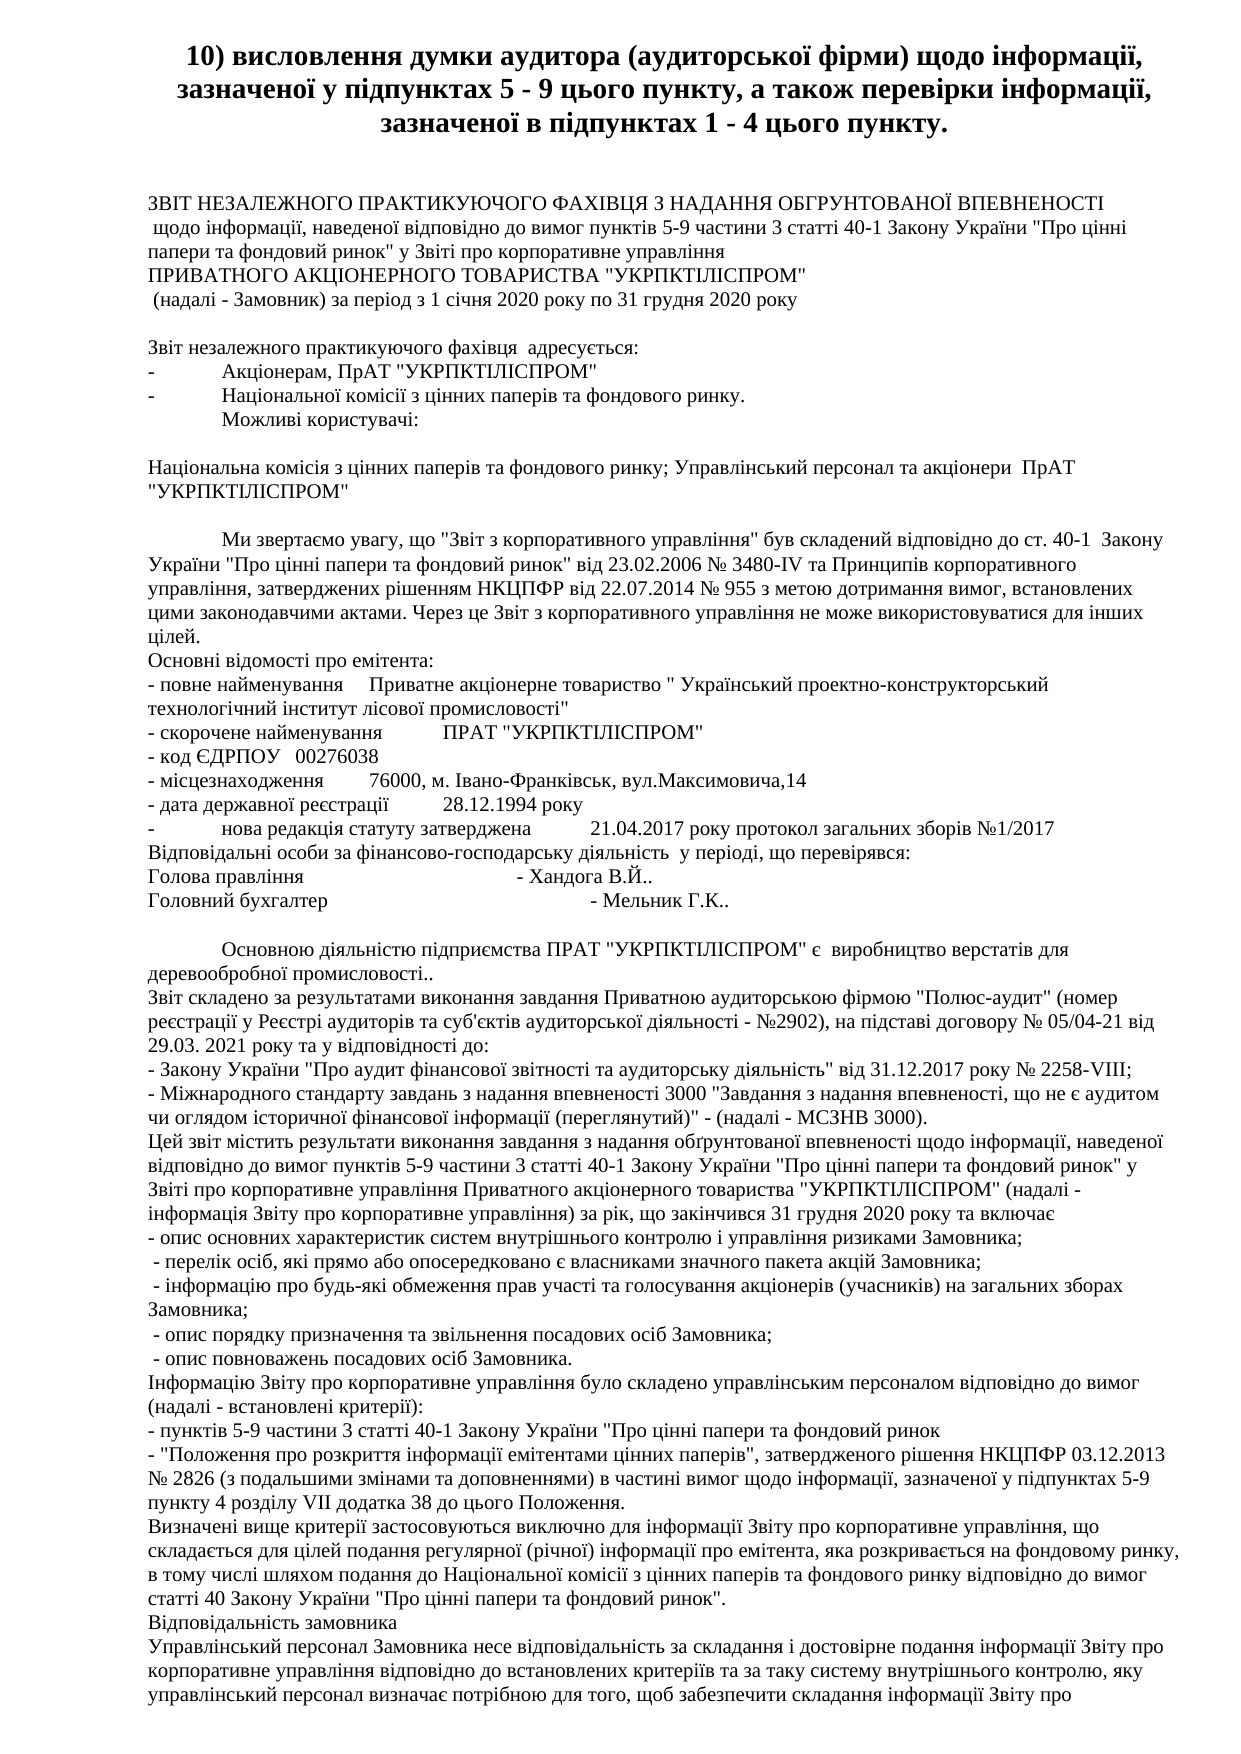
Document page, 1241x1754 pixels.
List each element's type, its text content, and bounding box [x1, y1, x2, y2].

text - Акціонерам, ПрАТ "УКРПКТІЛІСПРОМ" [148, 359, 1181, 383]
text Інформацію Звіту про корпоративне управління було складено управлінським персоналом відповідно до вимог (надалі - встановлені критерії): [148, 1369, 1181, 1418]
text - "Положення про розкриття інформації емітентами цінних паперів", затвердженого рішення НКЦПФР 03.12.2013 № 2826 (з подальшими змінами та доповненнями) в частині вимог щодо інформації, зазначеної у підпунктах 5-9 пункту 4 розділу VII додатка 38 до цього Положення. [148, 1442, 1181, 1514]
text Відповідальність замовника [148, 1610, 1181, 1634]
text - Закону України "Про аудит фінансової звітності та аудиторську діяльність" від 31.12.2017 року № 2258-VIII; [148, 1057, 1181, 1081]
text - інформацію про будь-які обмеження прав участі та голосування акціонерів (учасників) на загальних зборах Замовника; [148, 1273, 1181, 1321]
text (надалі - Замовник) за період з 1 січня 2020 року по 31 грудня 2020 року [148, 287, 1181, 311]
text Головний бухгалтер - Мельник Г.К.. [148, 888, 1181, 912]
text - місцезнаходження 76000, м. Івано-Франківськ, вул.Максимовича,14 [148, 768, 1181, 792]
text - опис повноважень посадових осіб Замовника. [148, 1346, 1181, 1369]
text - код ЄДРПОУ 00276038 [148, 744, 1181, 768]
text ЗВІТ НЕЗАЛЕЖНОГО ПРАКТИКУЮЧОГО ФАХІВЦЯ З НАДАННЯ ОБГРУНТОВАНОЇ ВПЕВНЕНОСТІ [148, 191, 1181, 214]
text ПРИВАТНОГО АКЦІОНЕРНОГО ТОВАРИСТВА "УКРПКТІЛІСПРОМ" [148, 263, 1181, 287]
text - дата державної реєстрації 28.12.1994 року [148, 792, 1181, 816]
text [148, 1634, 1181, 1706]
text 10) висловлення думки аудитора (аудиторської фірми) щодо інформації, зазначеної у підпунктах 5 - 9 цього пункту, а також перевірки інформації, зазначеної в підпунктах 1 - 4 цього пункту. [148, 38, 1181, 138]
text Звіт незалежного практикуючого фахівця адресується: [148, 335, 1181, 359]
text Основні відомості про емітента: [148, 648, 1181, 672]
text Звіт складено за результатами виконання завдання Приватною аудиторською фірмою "Полюс-аудит" (номер реєстрації у Реєстрі аудиторів та суб'єктів аудиторської діяльності - №2902), на підставі договору № 05/04-21 від 29.03. 2021 року та у відповідності до: [148, 984, 1181, 1057]
text - пунктів 5-9 частини 3 статті 40-1 Закону України "Про цінні папери та фондовий ринок [148, 1418, 1181, 1442]
text - Національної комісії з цінних паперів та фондового ринку. [148, 383, 1181, 407]
text - скорочене найменування ПРАТ "УКРПКТІЛІСПРОМ" [148, 720, 1181, 744]
text Можливі користувачі: [148, 407, 1181, 431]
text щодо інформації, наведеної відповідно до вимог пунктів 5-9 частини 3 статті 40-1 Закону України "Про цінні папери та фондовий ринок" у Звіті про корпоративне управління [148, 214, 1181, 263]
text - повне найменування Приватне акціонерне товариство " Український проектно-конструкторський технологічний інститут лісової промисловості" [148, 672, 1181, 720]
text - опис основних характеристик систем внутрішнього контролю і управління ризиками Замовника; [148, 1225, 1181, 1249]
text Відповідальні особи за фінансово-господарську діяльність у періоді, що перевірявся: [148, 840, 1181, 864]
text Ми звертаємо увагу, що "Звіт з корпоративного управління" був складений відповідно до ст. 40-1 Закону України "Про цінні папери та фондовий ринок" від 23.02.2006 № 3480-IV та Принципів корпоративного управління, затверджених рішенням НКЦПФР від 22.07.2014 № 955 з метою дотримання вимог, встановлених цими законодавчими актами. Через це Звіт з корпоративного управління не може використовуватися для інших цілей. [148, 527, 1181, 648]
text Голова правління - Хандога В.Й.. [148, 864, 1181, 888]
text Цей звіт містить результати виконання завдання з надання обґрунтованої впевненості щодо інформації, наведеної відповідно до вимог пунктів 5-9 частини 3 статті 40-1 Закону України "Про цінні папери та фондовий ринок" у Звіті про корпоративне управління Приватного акціонерного товариства "УКРПКТІЛІСПРОМ" (надалі - інформація Звіту про корпоративне управління) за рік, що закінчився 31 грудня 2020 року та включає [148, 1129, 1181, 1225]
text - опис порядку призначення та звільнення посадових осіб Замовника; [148, 1321, 1181, 1346]
text Національна комісія з цінних паперів та фондового ринку; Управлінський персонал та акціонери ПрАТ "УКРПКТІЛІСПРОМ" [148, 455, 1181, 503]
text - Міжнародного стандарту завдань з надання впевненості 3000 "Завдання з надання впевненості, що не є аудитом чи оглядом історичної фінансової інформації (переглянутий)" - (надалі - МСЗНВ 3000). [148, 1081, 1181, 1129]
text - перелік осіб, які прямо або опосередковано є власниками значного пакета акцій Замовника; [148, 1249, 1181, 1273]
text Визначені вище критерії застосовуються виключно для інформації Звіту про корпоративне управління, що складається для цілей подання регулярної (річної) інформації про емітента, яка розкривається на фондовому ринку, в тому числі шляхом подання до Національної комісії з цінних паперів та фондового ринку відповідно до вимог статті 40 Закону України "Про цінні папери та фондовий ринок". [148, 1514, 1181, 1610]
text Основною діяльністю підприємства ПРАТ "УКРПКТІЛІСПРОМ" є виробництво верстатів для деревообробної промисловості.. [148, 936, 1181, 984]
text - нова редакція статуту затверджена 21.04.2017 року протокол загальних зборів №1/2017 [148, 816, 1181, 840]
